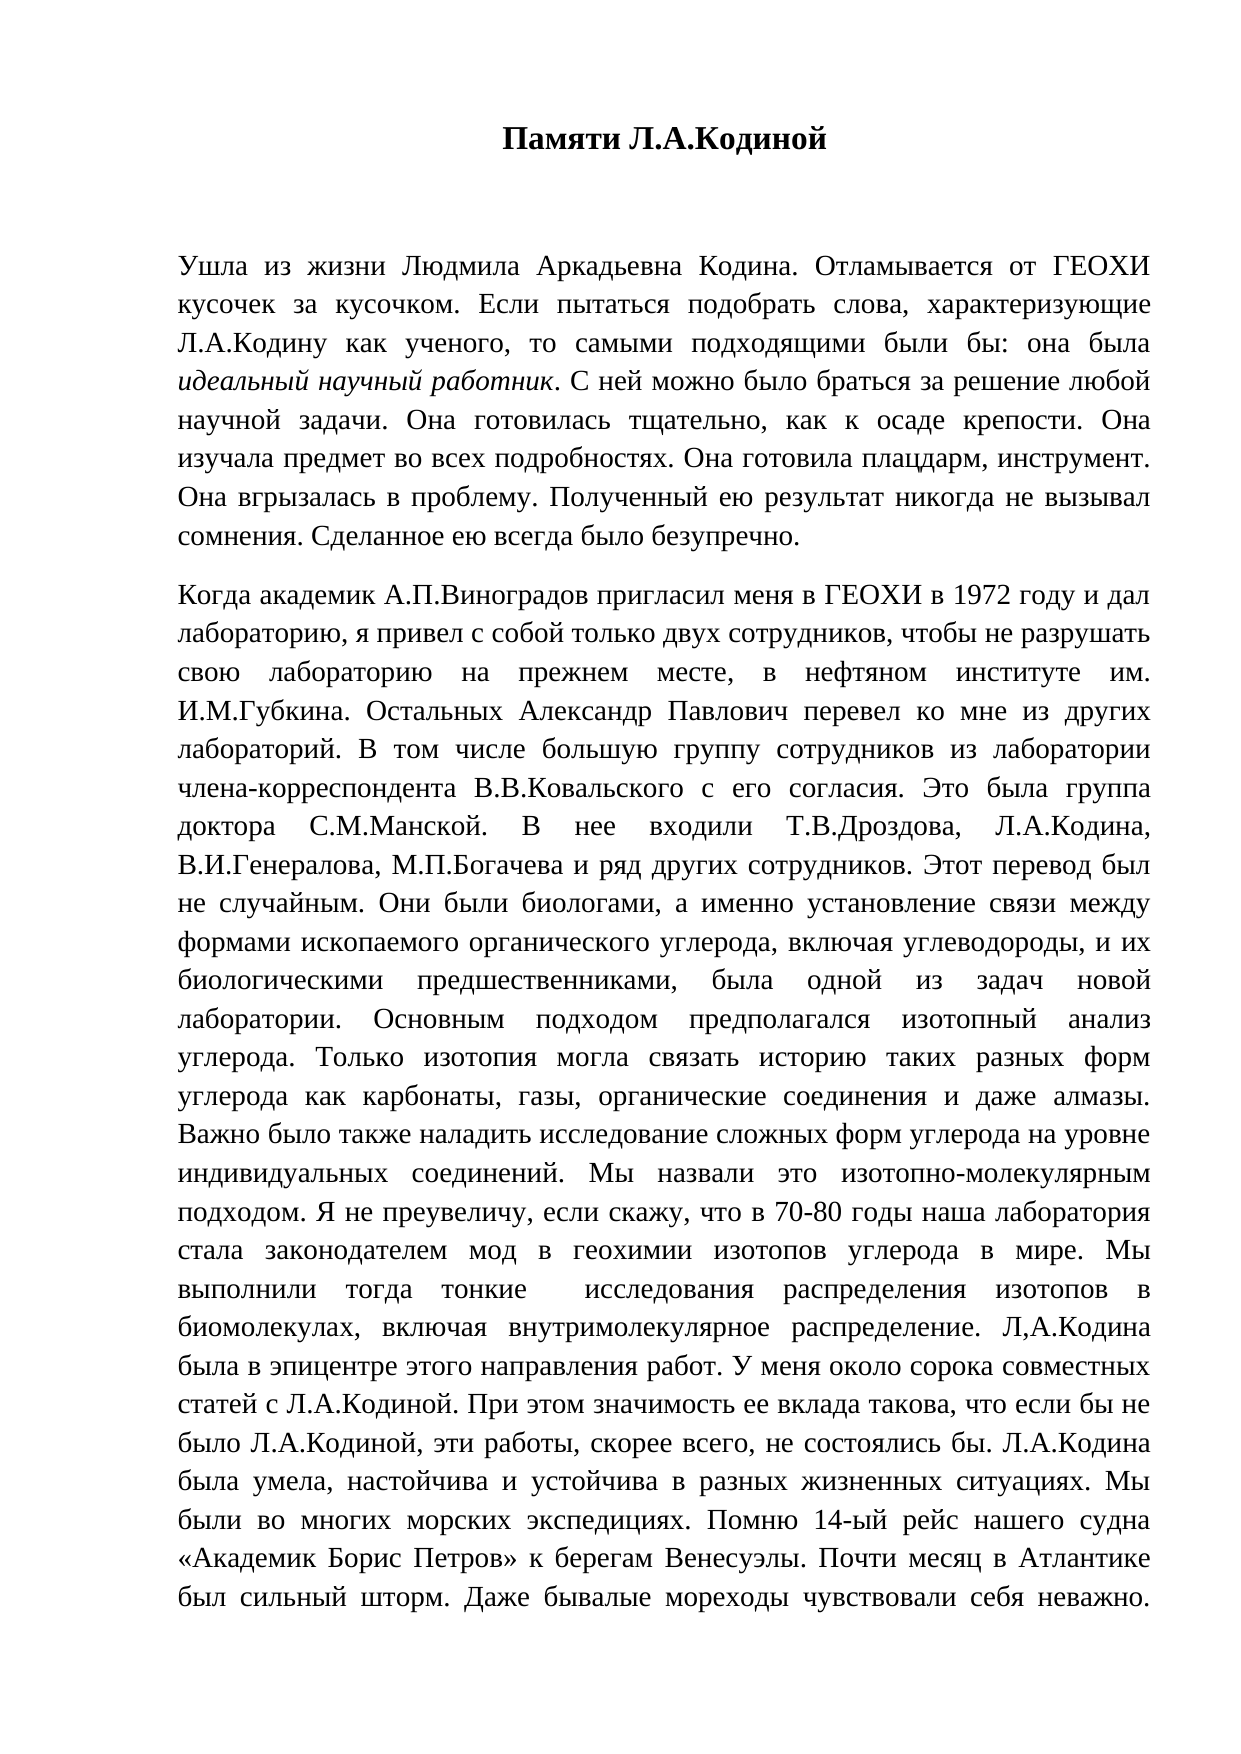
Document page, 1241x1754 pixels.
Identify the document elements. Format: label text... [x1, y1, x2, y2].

text Памяти Л.А.Кодиной [177, 118, 1152, 156]
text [177, 577, 1152, 1613]
text Ушла из жизни Людмила Аркадьевна Кодина. Отламывается от ГЕОХИ кусочек за кусочком. Если пытаться подобрать слова, характеризующие Л.А.Кодину как ученого, то самыми подходящими были бы: она была идеальный научный работник. С ней можно было браться за решение любой научной задачи. Она готовилась тщательно, как к осаде крепости. Она изучала предмет во всех подробностях. Она готовила плацдарм, инструмент. Она вгрызалась в проблему. Полученный ею результат никогда не вызывал сомнения. Сделанное ею всегда было безупречно. [177, 248, 1152, 551]
